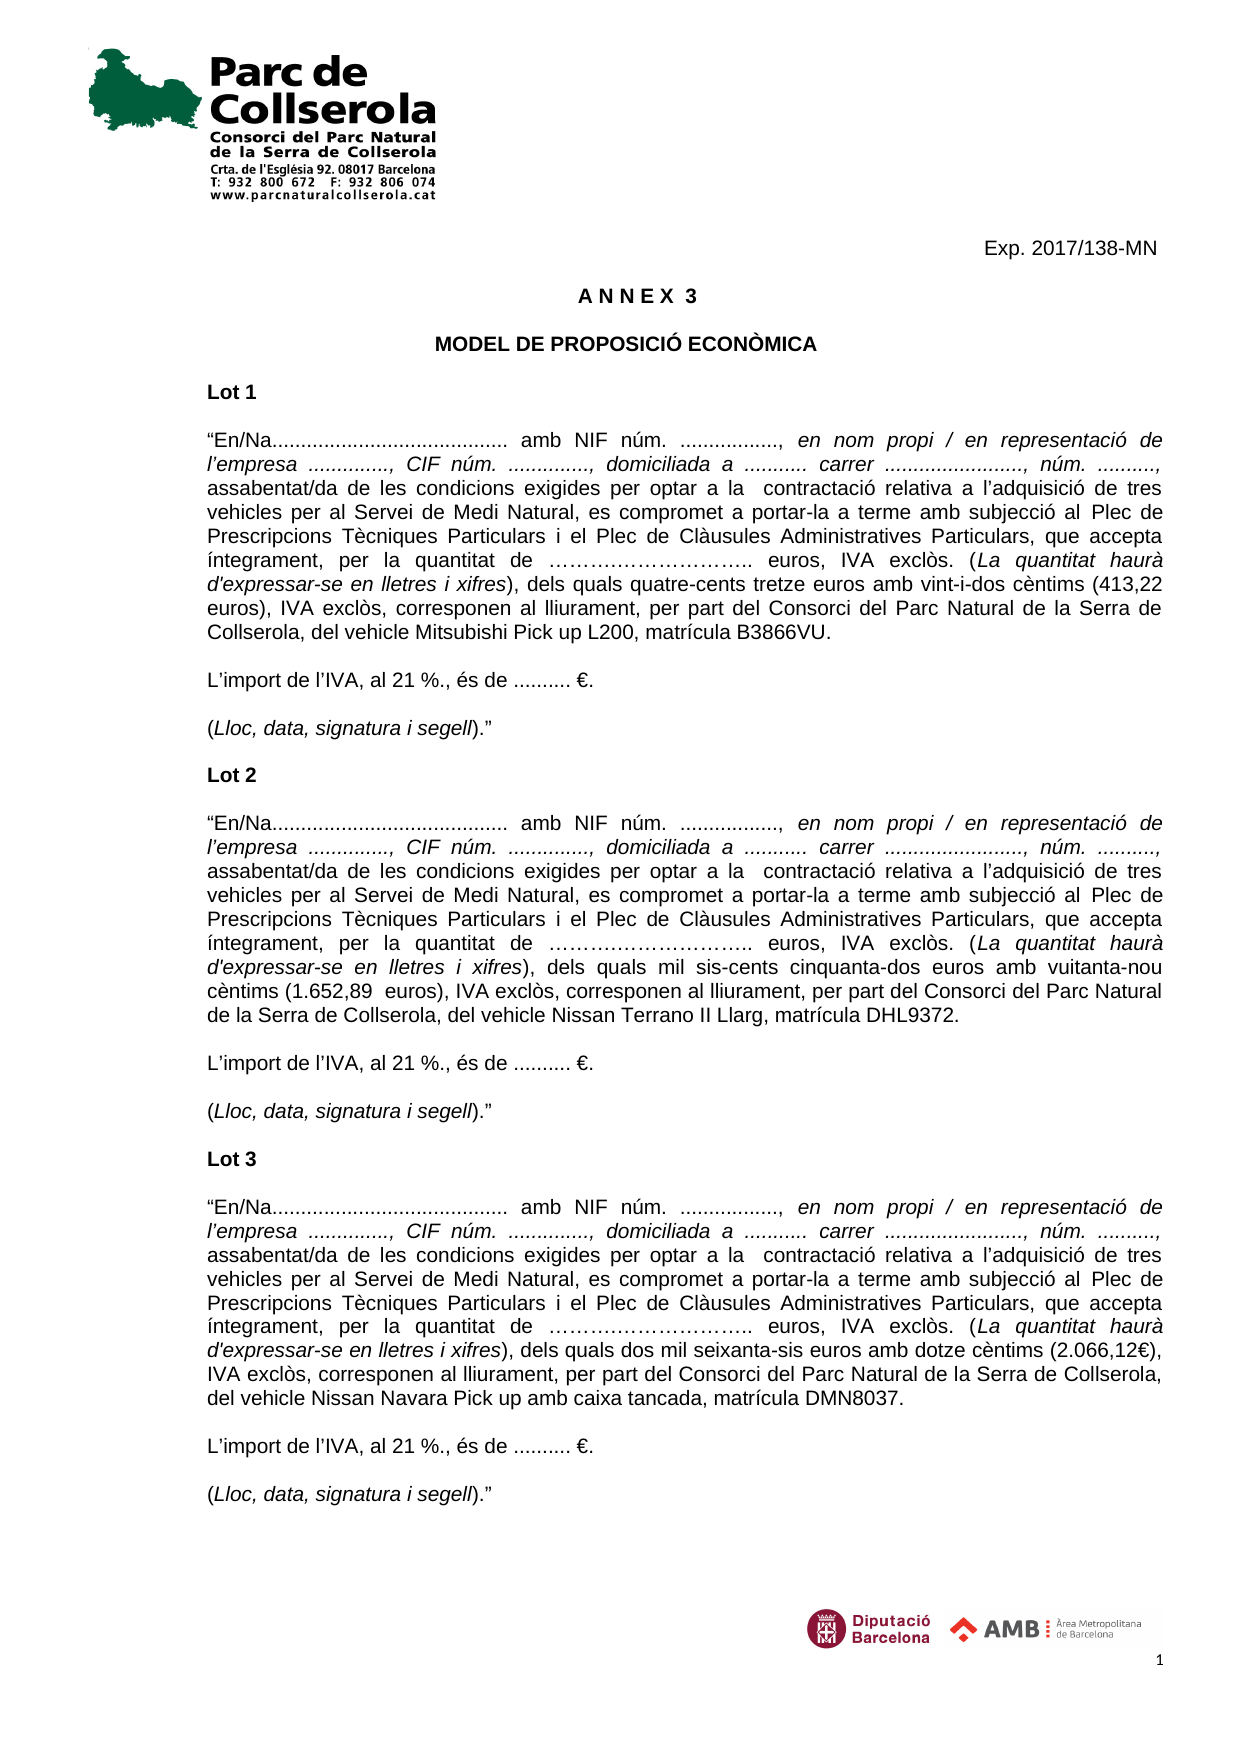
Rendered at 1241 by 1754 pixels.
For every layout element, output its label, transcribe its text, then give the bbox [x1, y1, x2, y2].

text L’import de l’IVA, al 21 %., és de .......... €. [207, 1434, 1163, 1458]
picture [88, 47, 439, 202]
text L’import de l’IVA, al 21 %., és de .......... €. [207, 667, 1163, 691]
picture [805, 1607, 1164, 1650]
text A N N E X 3 [192, 284, 1082, 308]
text “En/Na......................................... amb NIF núm. ................., en nom propi / en representació de l’empresa .............., CIF núm. .............., domiciliada a ........... carrer ........................, núm. .........., assabentat/da de les condicions exigides per optar a la contractació relativa a l’adquisició de tres vehicles per al Servei de Medi Natural, es compromet a portar-la a terme amb subjecció al Plec de Prescripcions Tècniques Particulars i el Plec de Clàusules Administratives Particulars, que accepta íntegrament, per la quantitat de ……….……………….. euros, IVA exclòs. (La quantitat haurà d'expressar-se en lletres i xifres), dels quals dos mil seixanta-sis euros amb dotze cèntims (2.066,12€), IVA exclòs, corresponen al lliurament, per part del Consorci del Parc Natural de la Serra de Collserola, del vehicle Nissan Navara Pick up amb caixa tancada, matrícula DMN8037. [207, 1194, 1163, 1410]
text MODEL DE PROPOSICIÓ ECONÒMICA [89, 332, 1163, 356]
text Lot 2 [207, 763, 1163, 787]
text (Lloc, data, signatura i segell).” [207, 715, 1163, 739]
text “En/Na......................................... amb NIF núm. ................., en nom propi / en representació de l’empresa .............., CIF núm. .............., domiciliada a ........... carrer ........................, núm. .........., assabentat/da de les condicions exigides per optar a la contractació relativa a l’adquisició de tres vehicles per al Servei de Medi Natural, es compromet a portar-la a terme amb subjecció al Plec de Prescripcions Tècniques Particulars i el Plec de Clàusules Administratives Particulars, que accepta íntegrament, per la quantitat de ……….……………….. euros, IVA exclòs. (La quantitat haurà d'expressar-se en lletres i xifres), dels quals mil sis-cents cinquanta-dos euros amb vuitanta-nou cèntims (1.652,89 euros), IVA exclòs, corresponen al lliurament, per part del Consorci del Parc Natural de la Serra de Collserola, del vehicle Nissan Terrano II Llarg, matrícula DHL9372. [207, 811, 1163, 1027]
text (Lloc, data, signatura i segell).” [207, 1482, 1163, 1506]
text Lot 3 [207, 1147, 1163, 1171]
text Exp. 2017/138-MN [192, 236, 1157, 260]
text L’import de l’IVA, al 21 %., és de .......... €. [207, 1051, 1163, 1075]
text (Lloc, data, signatura i segell).” [207, 1099, 1163, 1123]
text “En/Na......................................... amb NIF núm. ................., en nom propi / en representació de l’empresa .............., CIF núm. .............., domiciliada a ........... carrer ........................, núm. .........., assabentat/da de les condicions exigides per optar a la contractació relativa a l’adquisició de tres vehicles per al Servei de Medi Natural, es compromet a portar-la a terme amb subjecció al Plec de Prescripcions Tècniques Particulars i el Plec de Clàusules Administratives Particulars, que accepta íntegrament, per la quantitat de ……….……………….. euros, IVA exclòs. (La quantitat haurà d'expressar-se en lletres i xifres), dels quals quatre-cents tretze euros amb vint-i-dos cèntims (413,22 euros), IVA exclòs, corresponen al lliurament, per part del Consorci del Parc Natural de la Serra de Collserola, del vehicle Mitsubishi Pick up L200, matrícula B3866VU. [207, 428, 1163, 643]
text Lot 1 [207, 380, 1163, 404]
